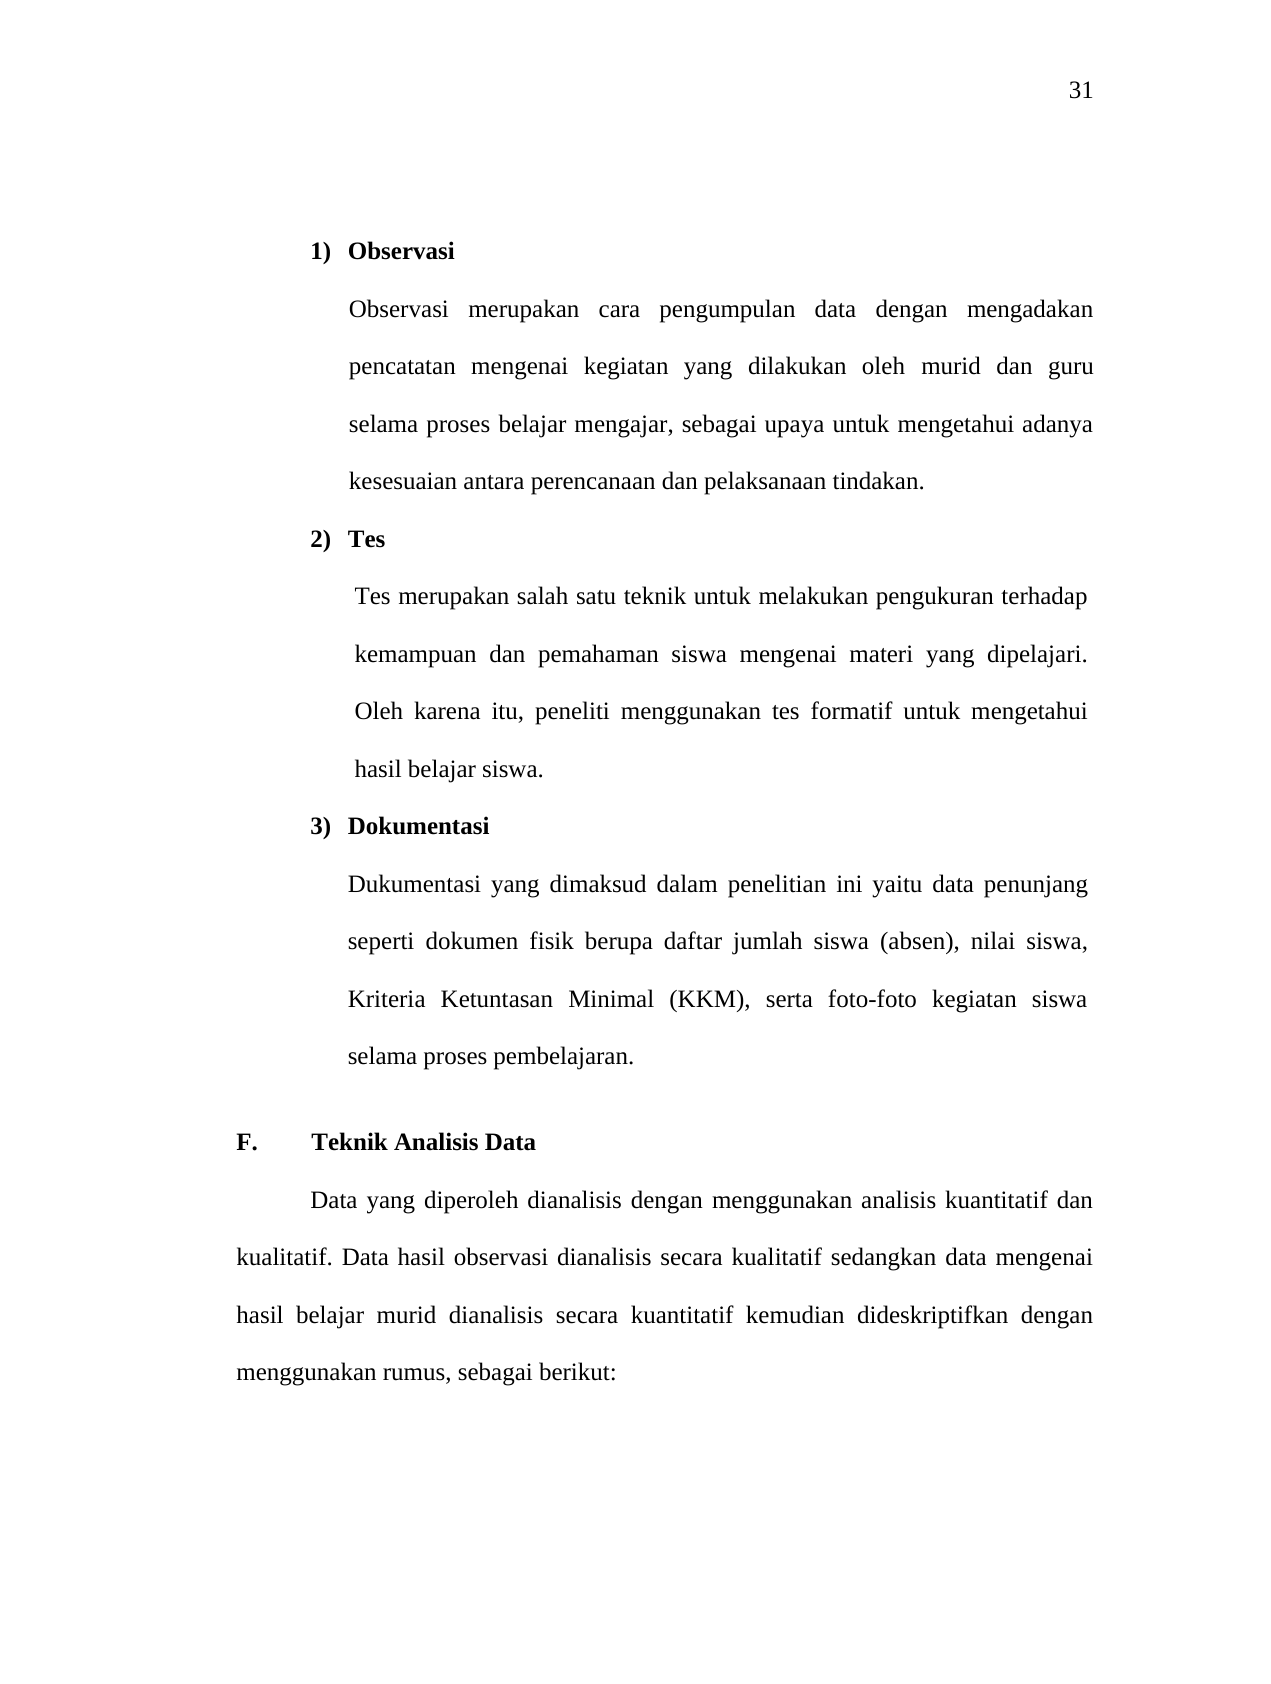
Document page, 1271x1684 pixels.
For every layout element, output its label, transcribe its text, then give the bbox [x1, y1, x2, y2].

list Teknik Analisis Data [236, 1127, 1088, 1156]
list Dukumentasi yang dimaksud dalam penelitian ini yaitu data penunjang seperti dokumen fisik berupa daftar jumlah siswa (absen), nilai siswa, Kriteria Ketuntasan Minimal (KKM), serta foto-foto kegiatan siswa selama proses pembelajaran. [348, 869, 1088, 1070]
list Observasi merupakan cara pengumpulan data dengan mengadakan pencatatan mengenai kegiatan yang dilakukan oleh murid dan guru selama proses belajar mengajar, sebagai upaya untuk mengetahui adanya kesesuaian antara perencanaan dan pelaksanaan tindakan. [349, 294, 1094, 495]
list Tes [310, 524, 1088, 552]
list Tes merupakan salah satu teknik untuk melakukan pengukuran terhadap kemampuan dan pemahaman siswa mengenai materi yang dipelajari. Oleh karena itu, peneliti menggunakan tes formatif untuk mengetahui hasil belajar siswa. [354, 581, 1088, 782]
text Data yang diperoleh dianalisis dengan menggunakan analisis kuantitatif dan kualitatif. Data hasil observasi dianalisis secara kualitatif sedangkan data mengenai hasil belajar murid dianalisis secara kuantitatif kemudian dideskriptifkan dengan menggunakan rumus, sebagai berikut: [236, 1185, 1094, 1386]
list Dokumentasi [310, 811, 1088, 840]
list Observasi [310, 236, 1094, 265]
